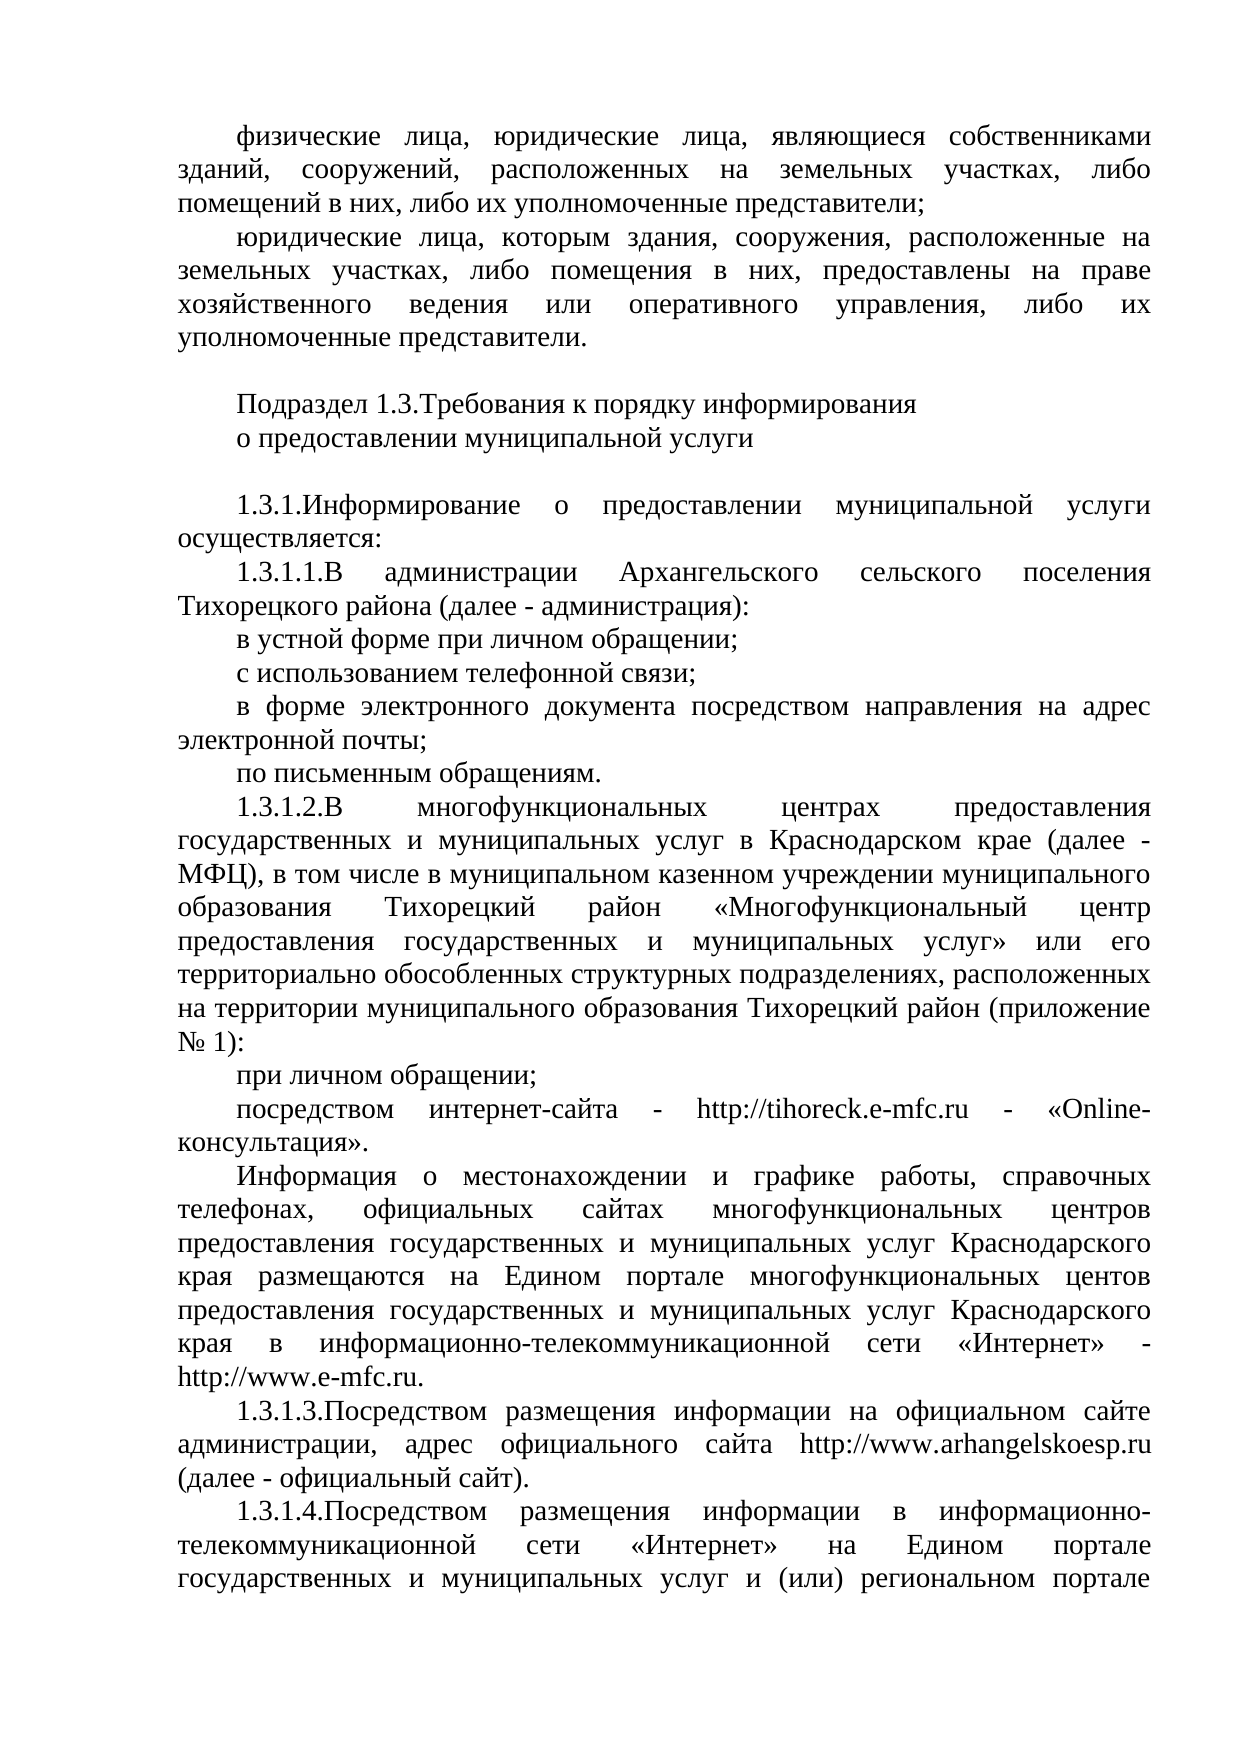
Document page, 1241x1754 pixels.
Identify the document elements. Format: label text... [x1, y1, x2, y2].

text с использованием телефонной связи; [177, 655, 1152, 688]
text Подраздел 1.3.Требования к порядку информирования [177, 386, 1152, 420]
text юридические лица, которым здания, сооружения, расположенные на земельных участках, либо помещения в них, предоставлены на праве хозяйственного ведения или оперативного управления, либо их уполномоченные представители. [177, 219, 1152, 353]
text в устной форме при личном обращении; [177, 621, 1152, 655]
text посредством интернет-сайта - http://tihoreck.e-mfc.ru - «Online-консультация». [177, 1091, 1152, 1158]
text в форме электронного документа посредством направления на адрес электронной почты; [177, 688, 1152, 755]
text по письменным обращениям. [177, 755, 1152, 789]
text 1.3.1.2.В многофункциональных центрах предоставления государственных и муниципальных услуг в Краснодарском крае (далее - МФЦ), в том числе в муниципальном казенном учреждении муниципального образования Тихорецкий район «Многофункциональный центр предоставления государственных и муниципальных услуг» или его территориально обособленных структурных подразделениях, расположенных на территории муниципального образования Тихорецкий район (приложение № 1): [177, 789, 1152, 1057]
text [177, 1493, 1152, 1594]
text о предоставлении муниципальной услуги [177, 420, 1152, 453]
text 1.3.1.1.В администрации Архангельского сельского поселения Тихорецкого района (далее - администрация): [177, 554, 1152, 621]
text 1.3.1.3.Посредством размещения информации на официальном сайте администрации, адрес официального сайта http://www.arhangelskoesp.ru (далее - официальный сайт). [177, 1393, 1152, 1493]
text 1.3.1.Информирование о предоставлении муниципальной услуги осуществляется: [177, 487, 1152, 554]
text при личном обращении; [177, 1057, 1152, 1091]
text физические лица, юридические лица, являющиеся собственниками зданий, сооружений, расположенных на земельных участках, либо помещений в них, либо их уполномоченные представители; [177, 118, 1152, 219]
text Информация о местонахождении и графике работы, справочных телефонах, официальных сайтах многофункциональных центров предоставления государственных и муниципальных услуг Краснодарского края размещаются на Едином портале многофункциональных центов предоставления государственных и муниципальных услуг Краснодарского края в информационно-телекоммуникационной сети «Интернет» - http://www.e-mfc.ru. [177, 1158, 1152, 1393]
